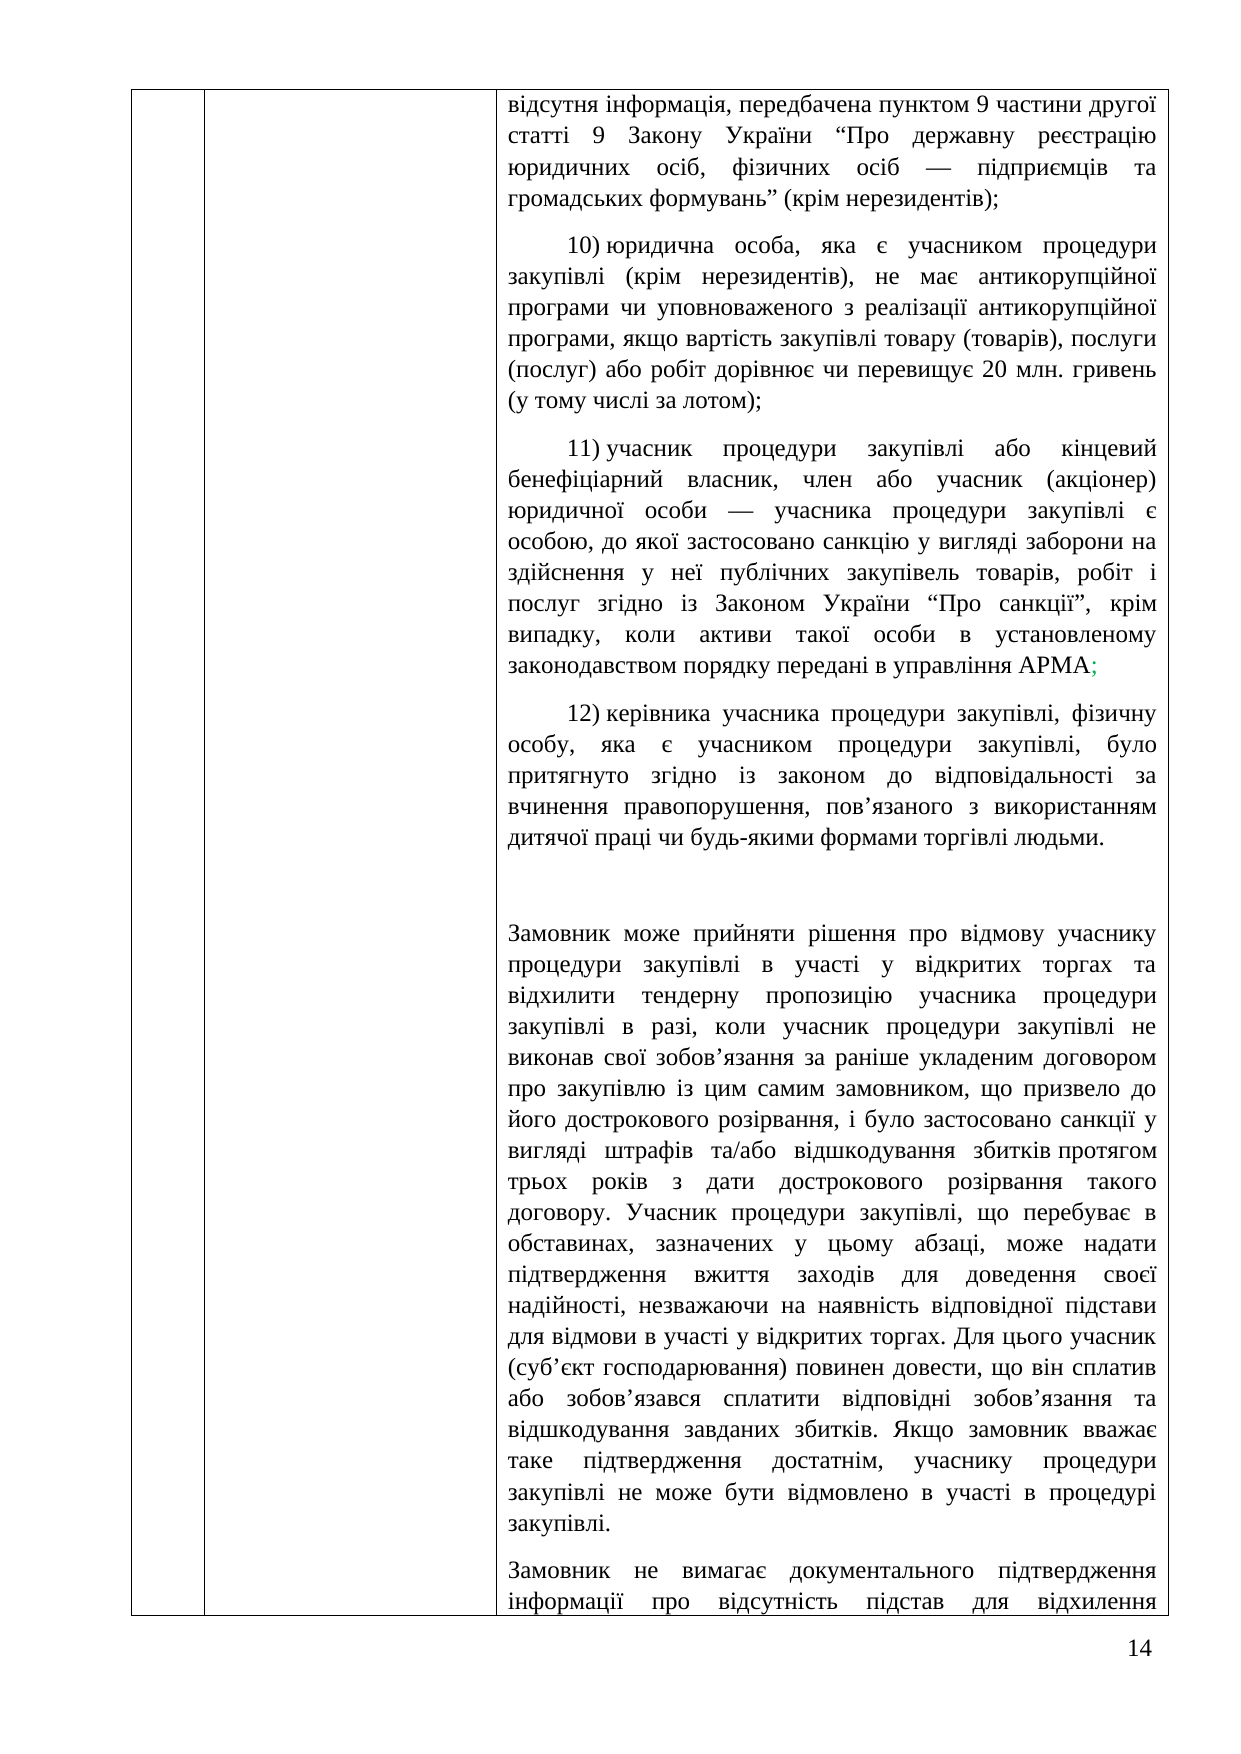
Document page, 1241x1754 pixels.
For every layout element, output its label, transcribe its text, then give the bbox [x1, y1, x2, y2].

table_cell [497, 90, 1168, 1615]
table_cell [205, 90, 496, 1615]
table_cell 5 [132, 90, 204, 1615]
